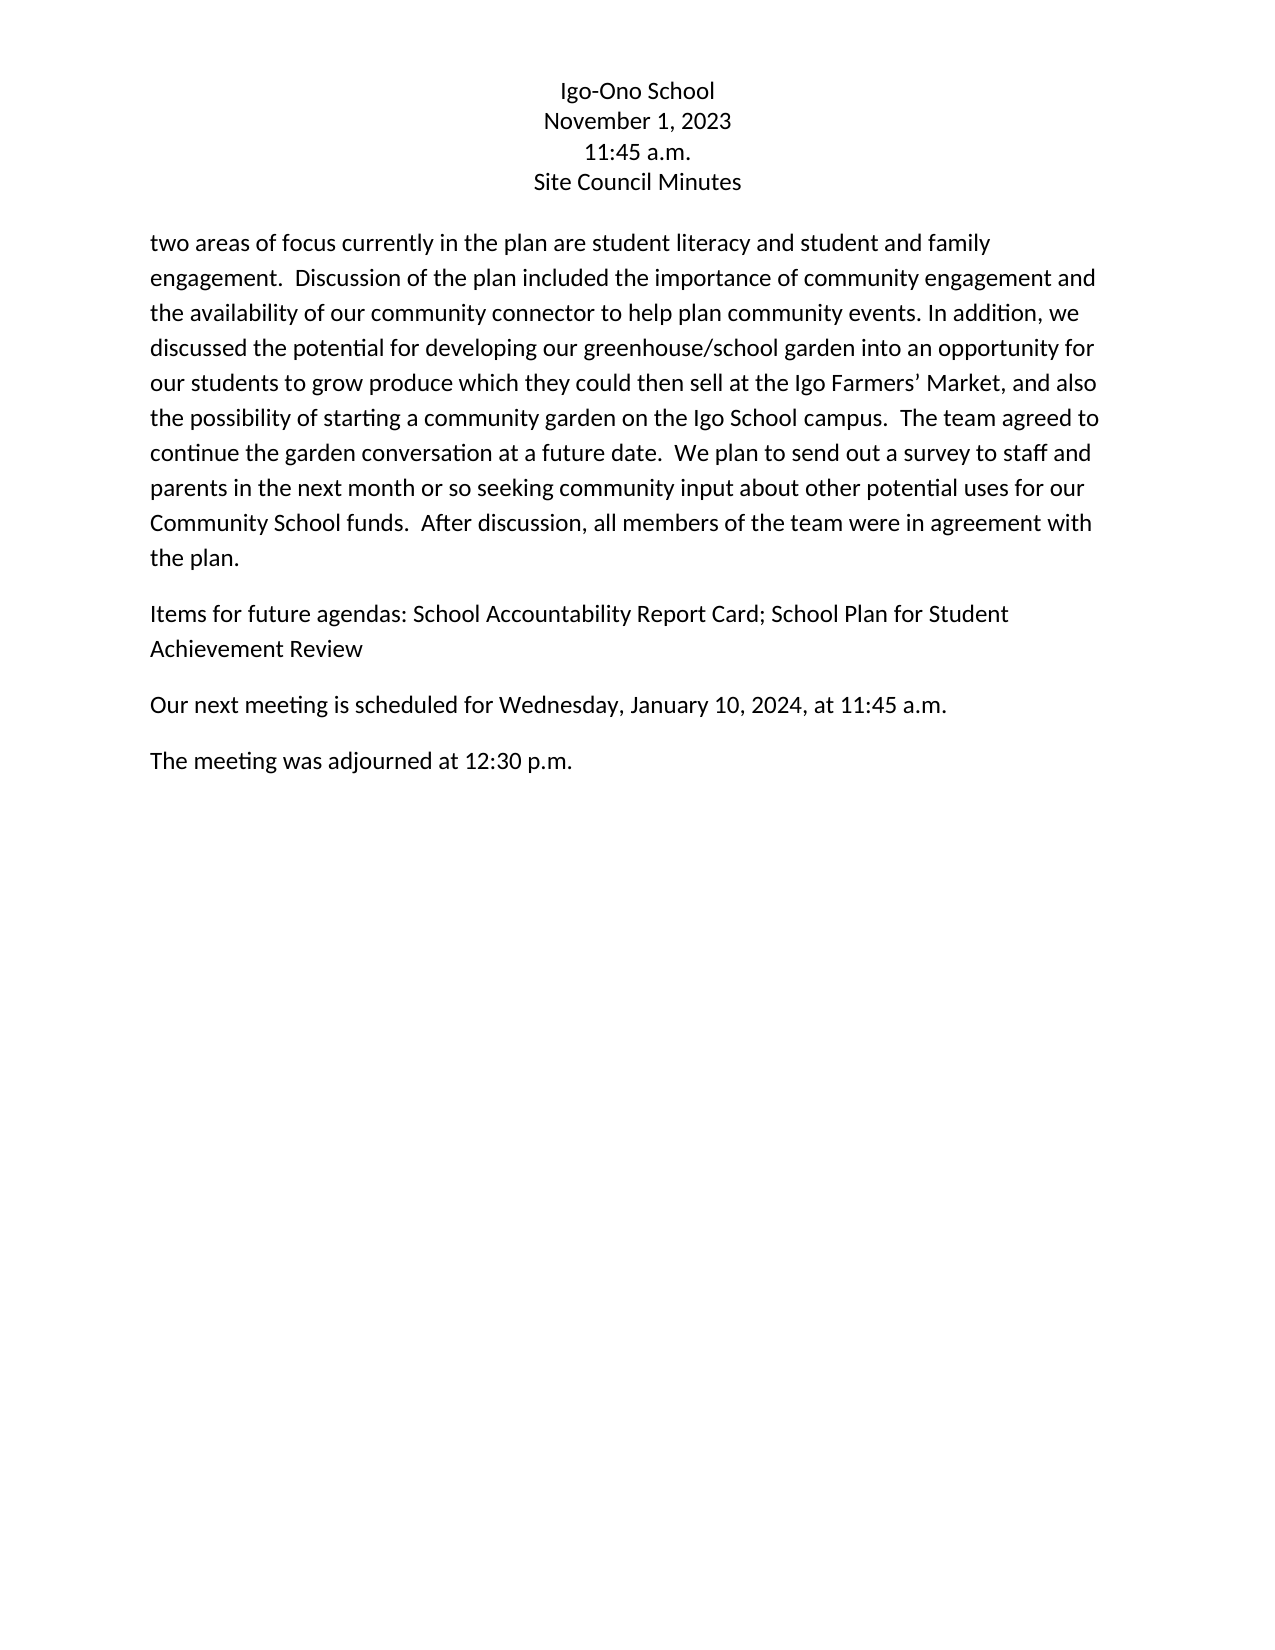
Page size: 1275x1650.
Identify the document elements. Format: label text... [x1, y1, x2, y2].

text Our next meeting is scheduled for Wednesday, January 10, 2024, at 11:45 a.m. [150, 689, 1125, 720]
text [150, 228, 1125, 573]
text Items for future agendas: School Accountability Report Card; School Plan for Student Achievement Review [150, 598, 1125, 664]
text The meeting was adjourned at 12:30 p.m. [150, 745, 1125, 776]
